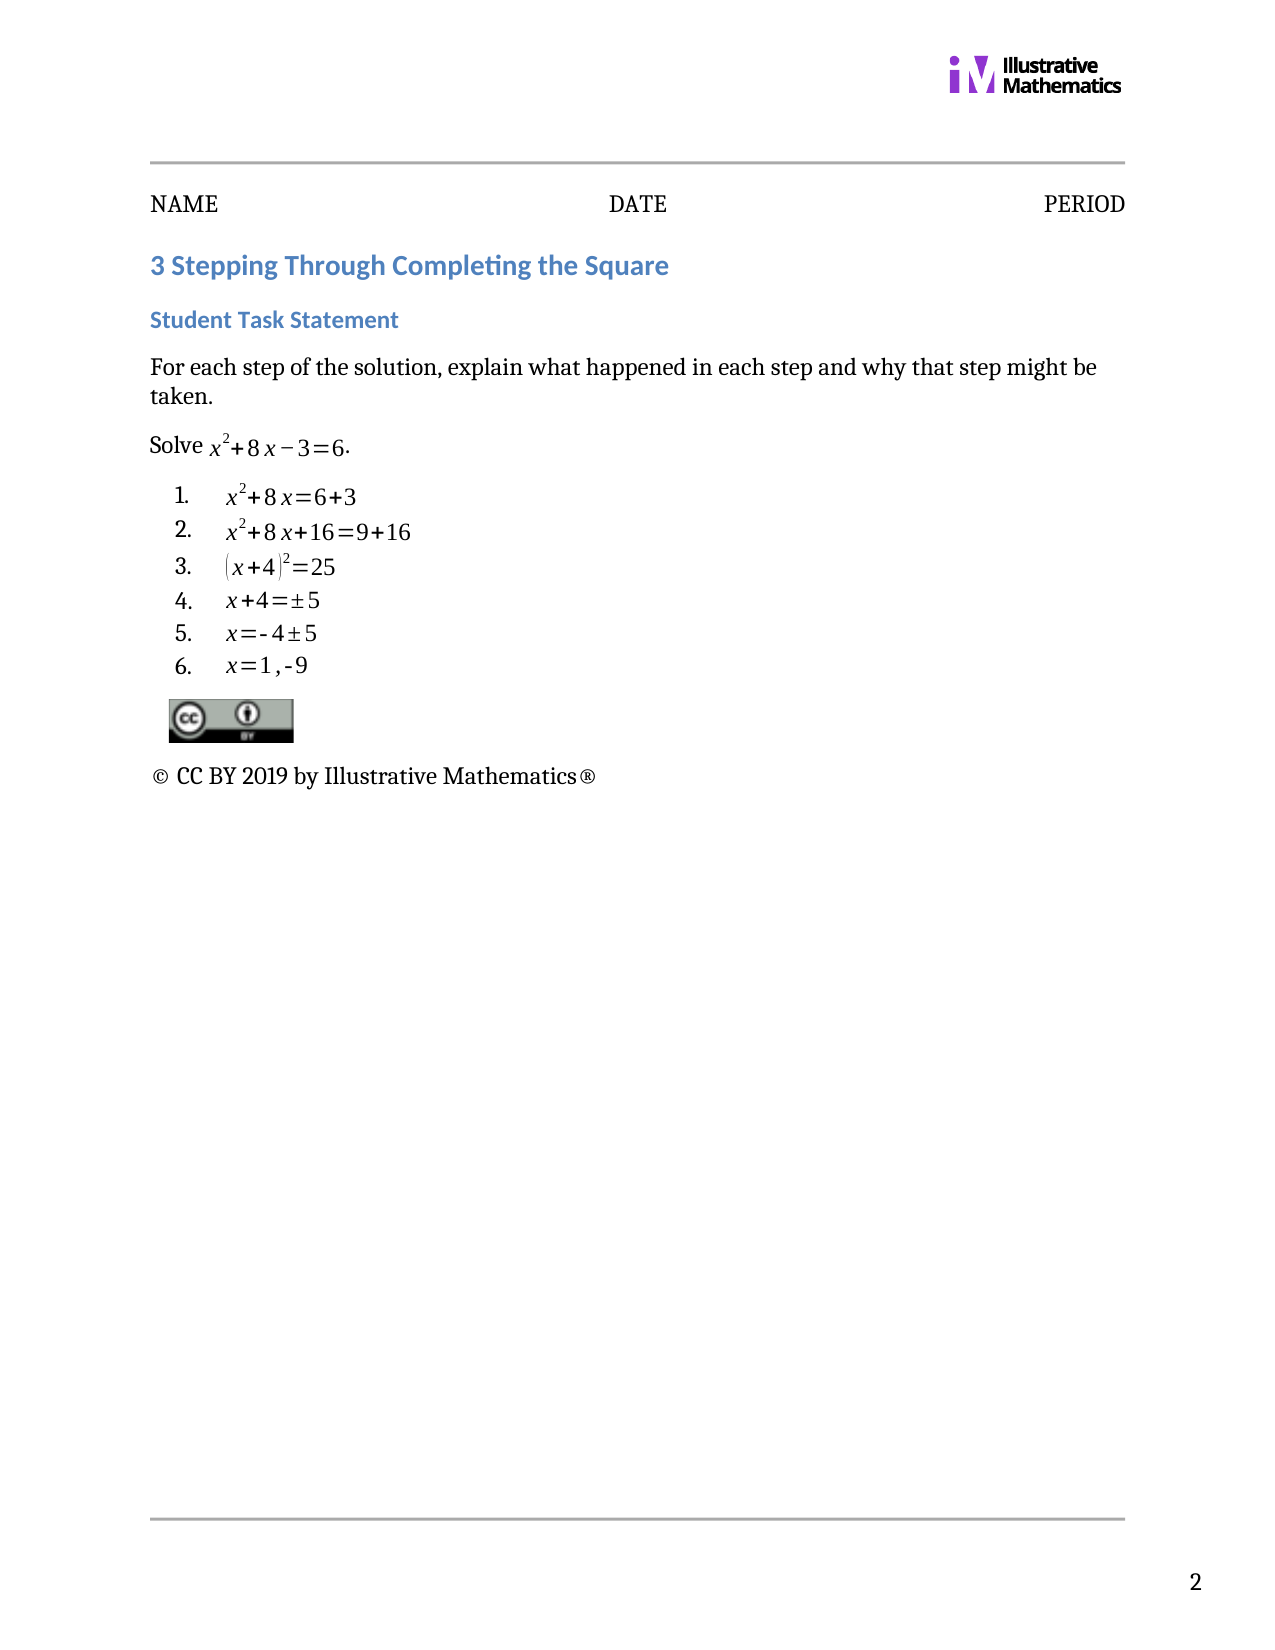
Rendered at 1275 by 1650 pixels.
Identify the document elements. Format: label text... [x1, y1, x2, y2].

subtitle Student Task Statement [150, 304, 1125, 334]
picture [949, 55, 1121, 93]
text Solve . [150, 429, 1125, 461]
picture [168, 699, 294, 743]
text For each step of the solution, explain what happened in each step and why that step might be taken. [150, 353, 1125, 411]
text © CC BY 2019 by Illustrative Mathematics® [150, 762, 1125, 790]
subtitle 3 Stepping Through Completing the Square [150, 247, 1125, 283]
